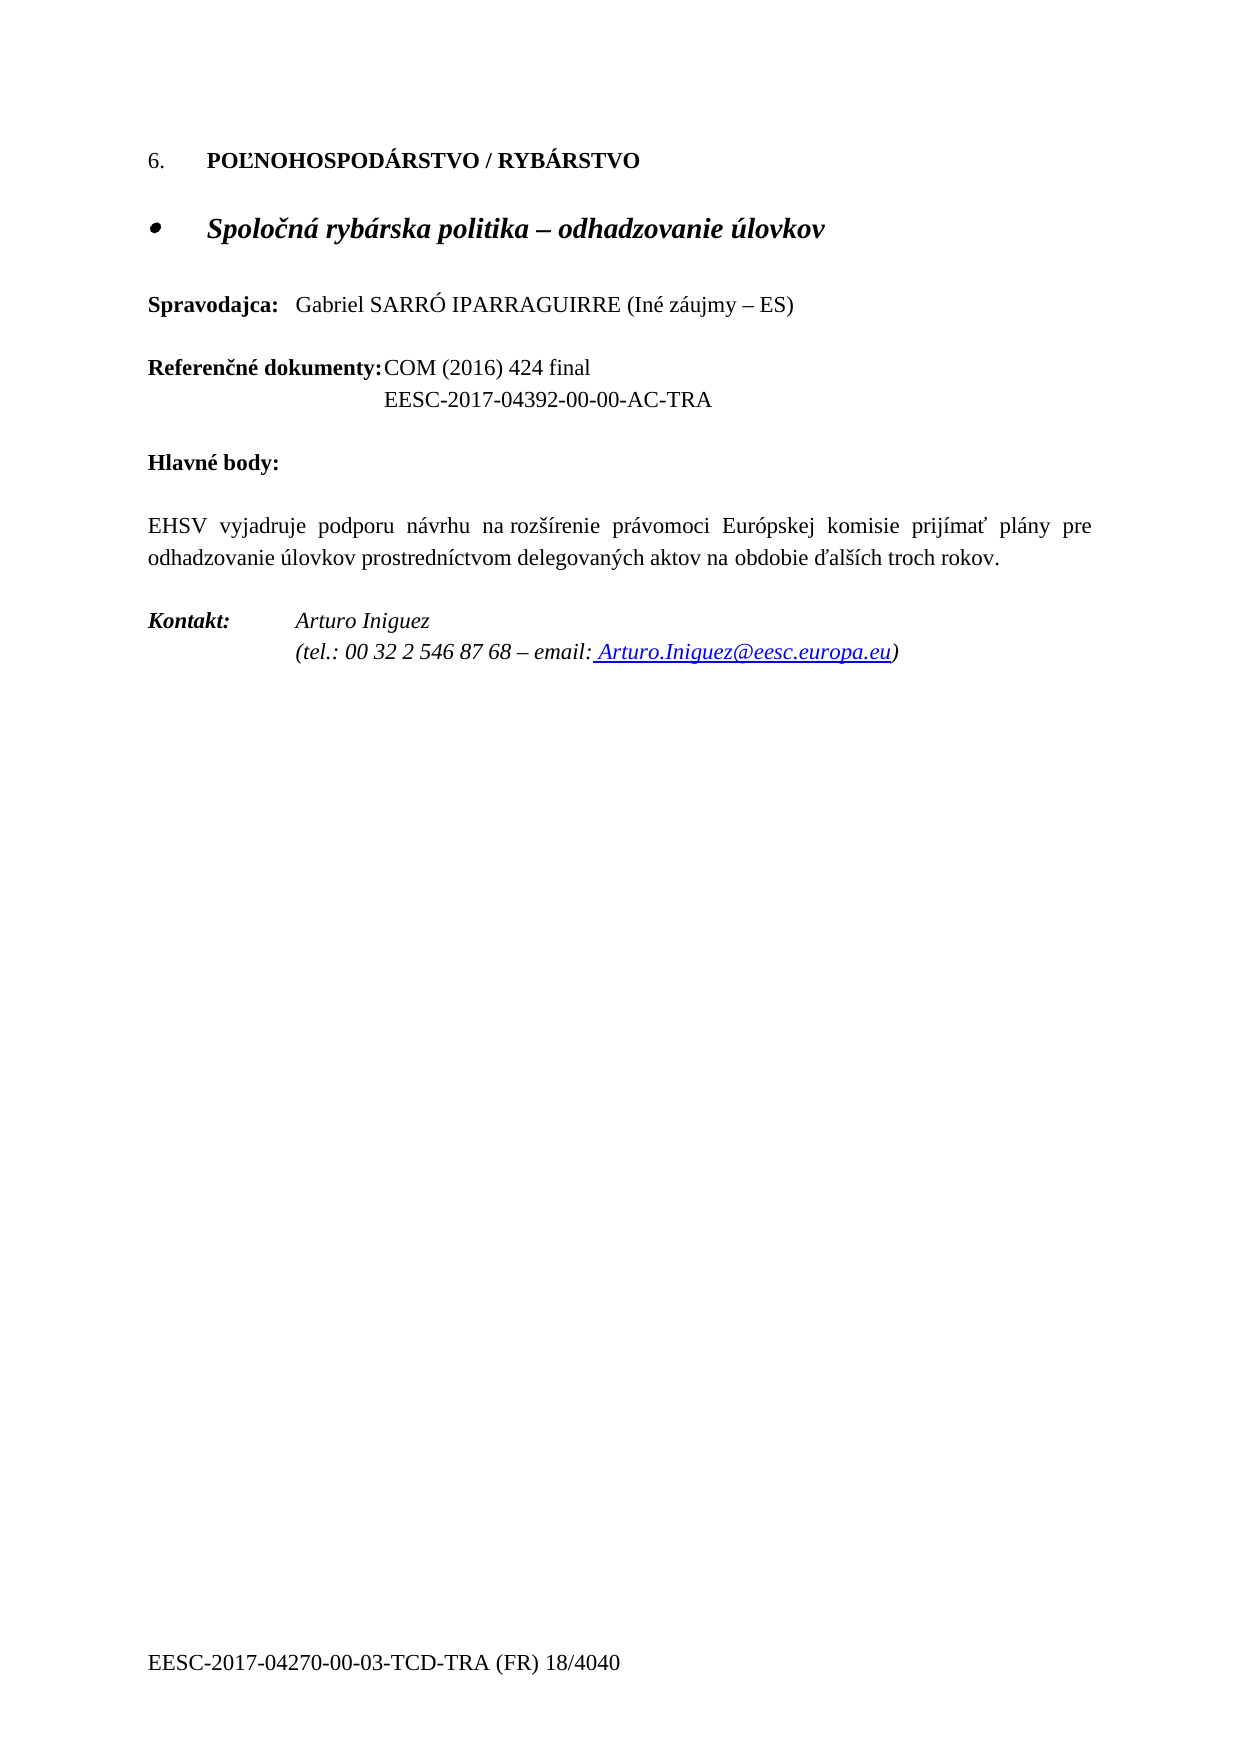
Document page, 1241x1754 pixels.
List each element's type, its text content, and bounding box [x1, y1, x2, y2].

text (tel.: 00 32 2 546 87 68 – email: Arturo.Iniguez@eesc.europa.eu) [295, 638, 1093, 665]
text Referenčné dokumenty: COM (2016) 424 final [148, 354, 1093, 381]
text Hlavné body: [148, 449, 1093, 475]
list Spoločná rybárska politika – odhadzovanie úlovkov [148, 211, 1093, 244]
subtitle POĽNOHOSPODÁRSTVO / RYBÁRSTVO [148, 148, 1093, 174]
text EHSV vyjadruje podporu návrhu na rozšírenie právomoci Európskej komisie prijímať plány pre odhadzovanie úlovkov prostredníctvom delegovaných aktov na obdobie ďalších troch rokov. [148, 512, 1093, 570]
text Spravodajca: Gabriel SARRÓ IPARRAGUIRRE (Iné záujmy – ES) [148, 291, 1093, 318]
text EESC-2017-04392-00-00-AC-TRA [384, 386, 1093, 412]
text Kontakt: Arturo Iniguez [148, 607, 1093, 633]
